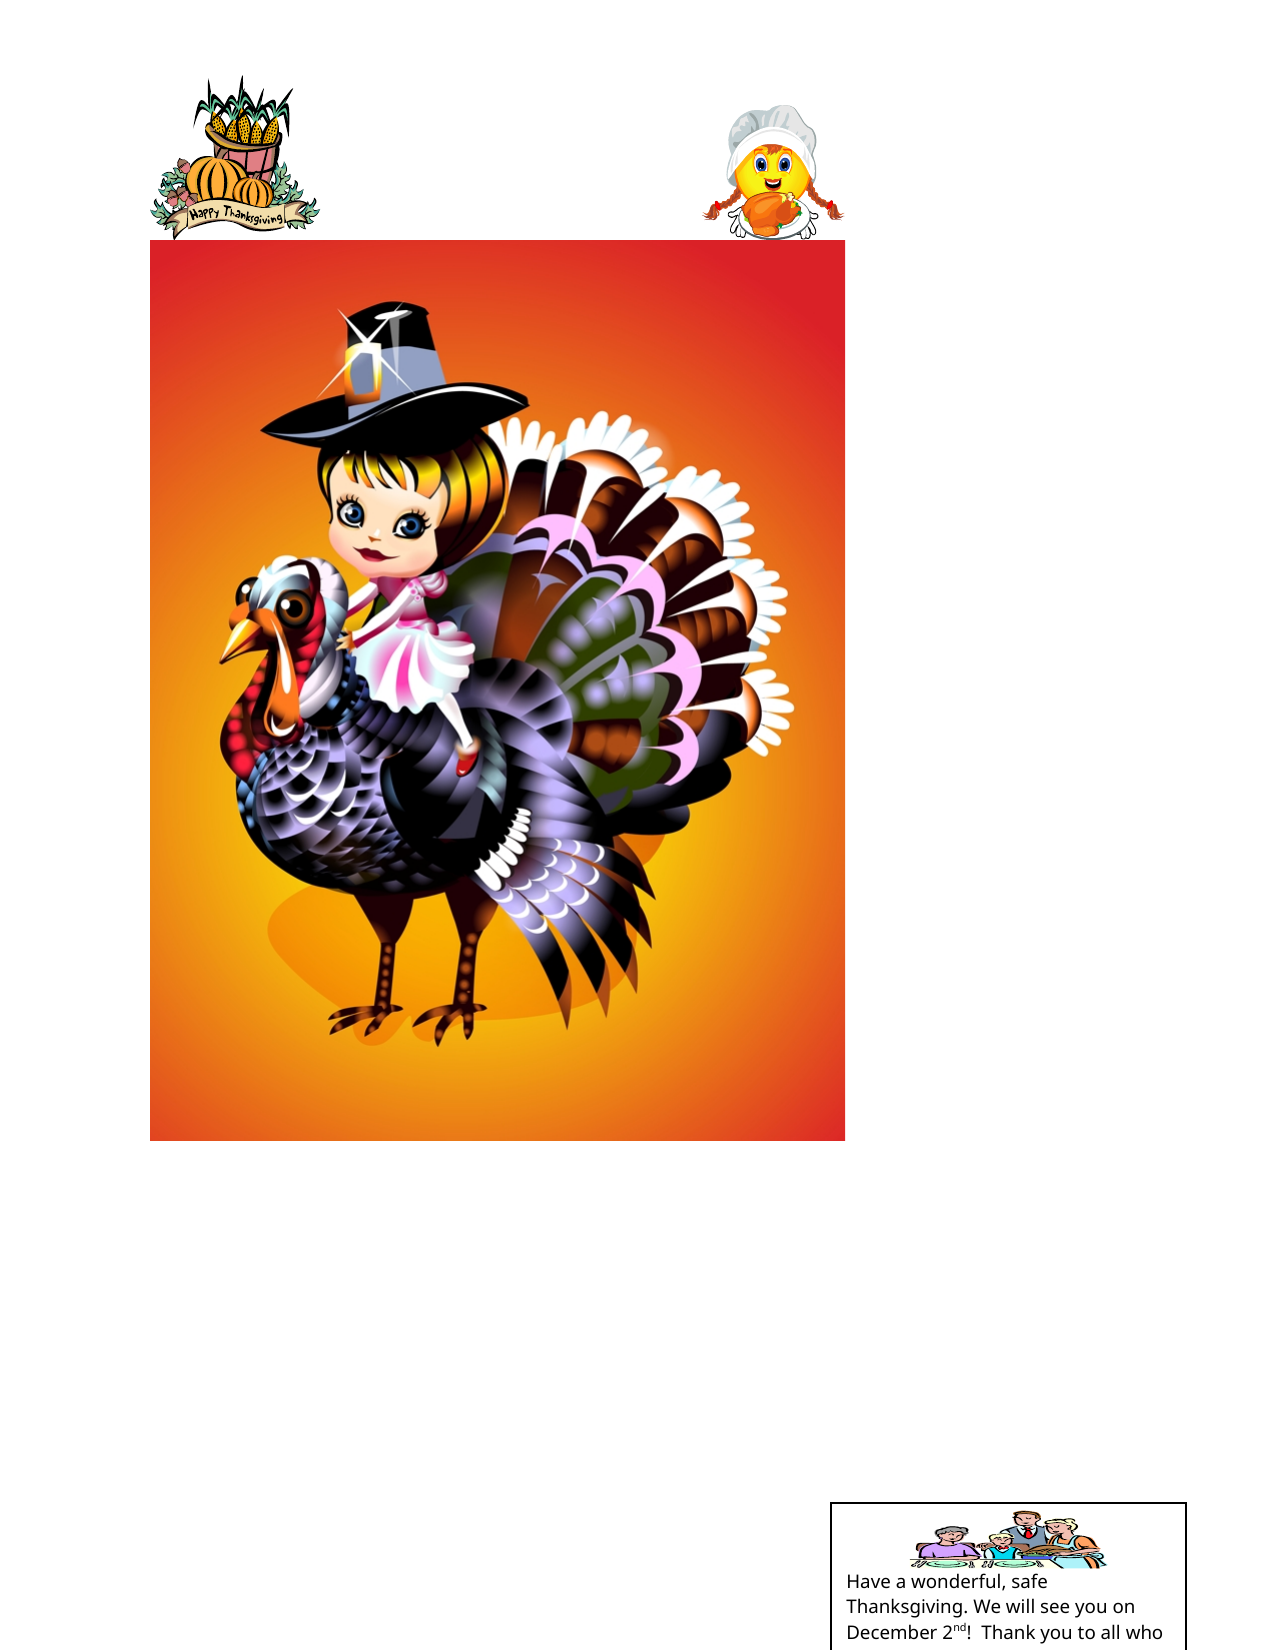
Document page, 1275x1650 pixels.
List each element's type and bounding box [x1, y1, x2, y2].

picture [150, 240, 846, 1141]
